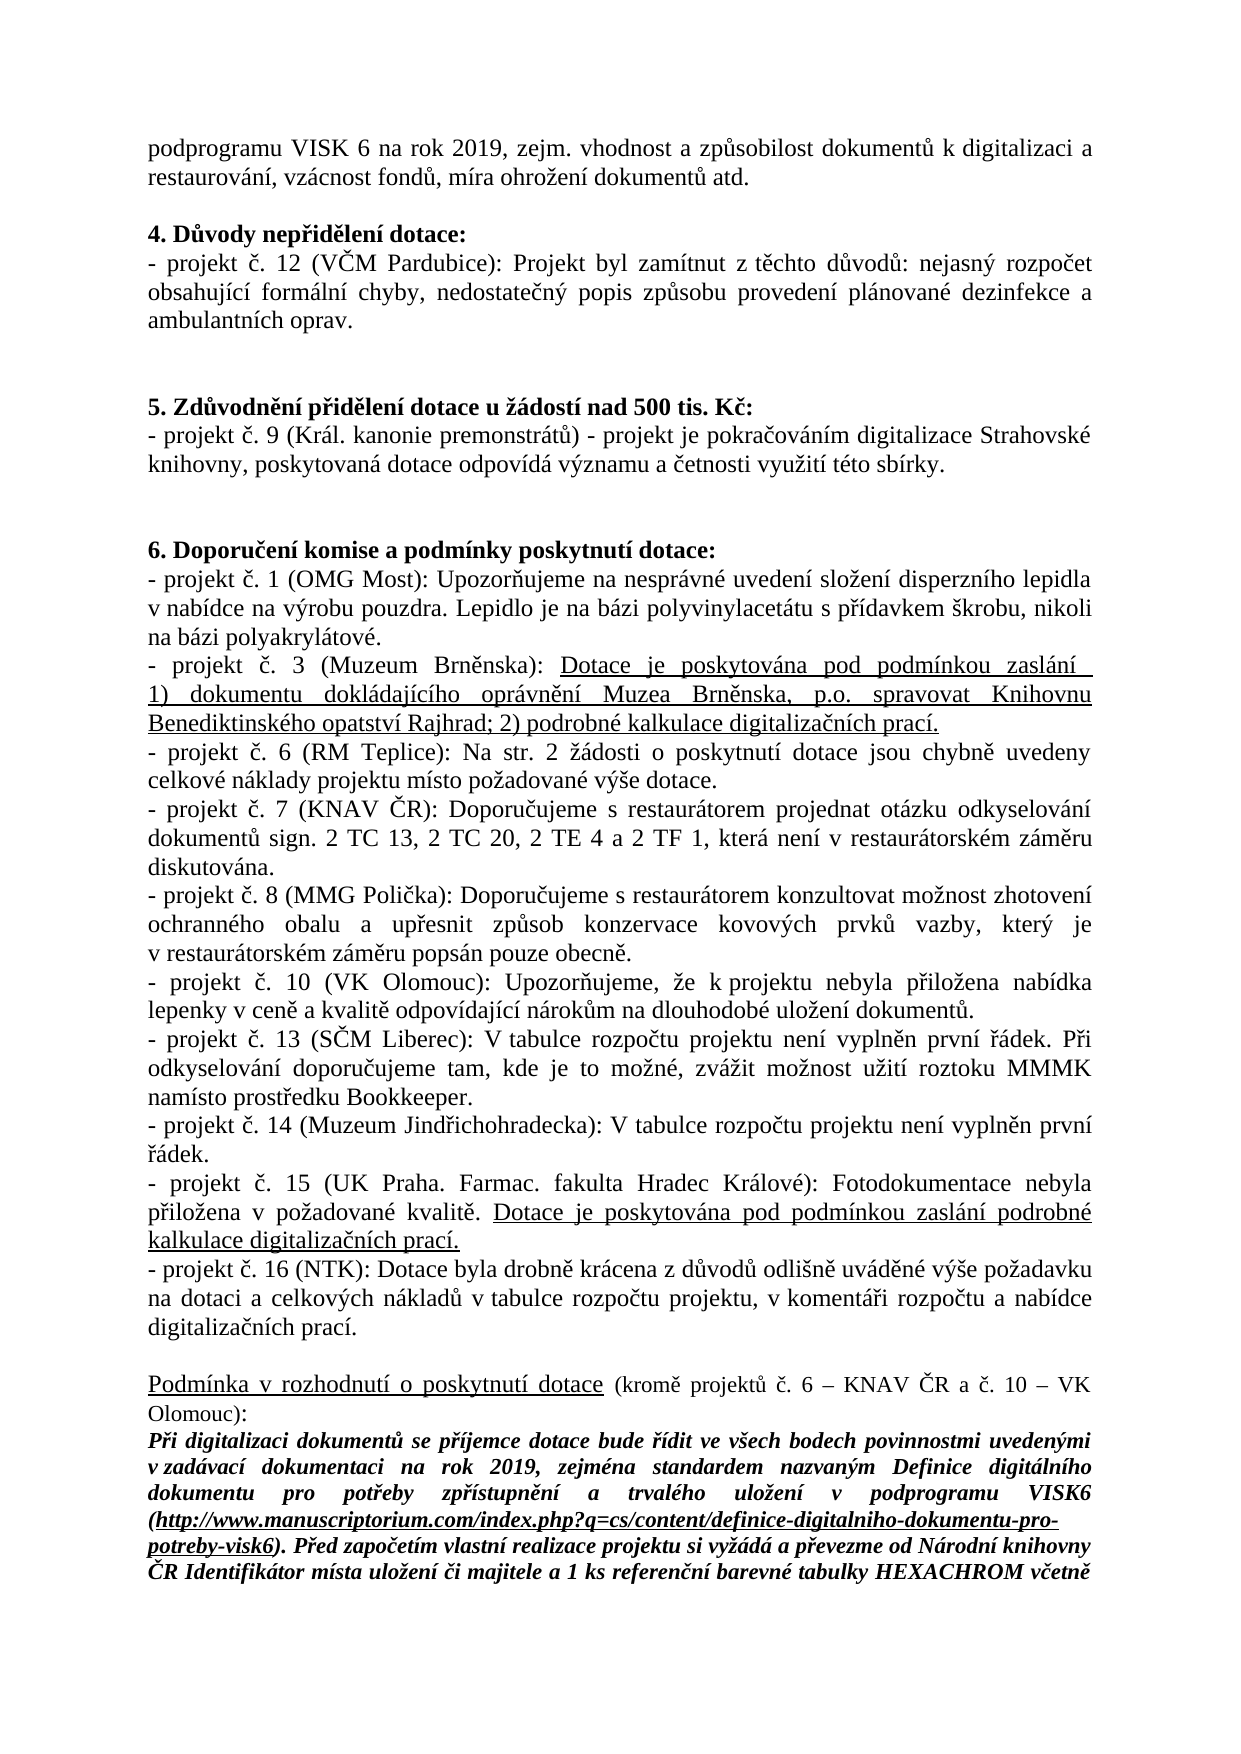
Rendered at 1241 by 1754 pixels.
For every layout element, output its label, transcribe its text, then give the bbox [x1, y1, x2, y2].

text 6. Doporučení komise a podmínky poskytnutí dotace: [148, 535, 1092, 564]
text - projekt č. 3 (Muzeum Brněnska): Dotace je poskytována pod podmínkou zaslání 1) dokumentu dokládajícího oprávnění Muzea Brněnska, p.o. spravovat Knihovnu Benediktinského opatství Rajhrad; 2) podrobné kalkulace digitalizačních prací. [148, 650, 1092, 704]
text - projekt č. 15 (UK Praha. Farmac. fakulta Hradec Králové): Fotodokumentace nebyla přiložena v požadované kvalitě. Dotace je poskytována pod podmínkou zaslání podrobné kalkulace digitalizačních prací. [148, 1168, 1092, 1254]
text - projekt č. 6 (RM Teplice): Na str. 2 žádosti o poskytnutí dotace jsou chybně uvedeny celkové náklady projektu místo požadované výše dotace. [148, 737, 1092, 794]
text 5. Zdůvodnění přidělení dotace u žádostí nad 500 tis. Kč: [148, 392, 1092, 420]
text - projekt č. 13 (SČM Liberec): V tabulce rozpočtu projektu není vyplněn první řádek. Při odkyselování doporučujeme tam, kde je to možné, zvážit možnost užití roztoku MMMK namísto prostředku Bookkeeper. [148, 1024, 1092, 1110]
text - projekt č. 8 (MMG Polička): Doporučujeme s restaurátorem konzultovat možnost zhotovení ochranného obalu a upřesnit způsob konzervace kovových prvků vazby, který je v restaurátorském záměru popsán pouze obecně. [148, 880, 1092, 967]
text - projekt č. 7 (KNAV ČR): Doporučujeme s restaurátorem projednat otázku odkyselování dokumentů sign. 2 TC 13, 2 TC 20, 2 TE 4 a 2 TF 1, která není v restaurátorském záměru diskutována. [148, 794, 1092, 880]
text 4. Důvody nepřidělení dotace: [148, 219, 1092, 248]
text - projekt č. 12 (VČM Pardubice): Projekt byl zamítnut z těchto důvodů: nejasný rozpočet obsahující formální chyby, nedostatečný popis způsobu provedení plánované dezinfekce a ambulantních oprav. [148, 248, 1092, 334]
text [148, 1427, 1092, 1585]
text - projekt č. 10 (VK Olomouc): Upozorňujeme, že k projektu nebyla přiložena nabídka lepenky v ceně a kvalitě odpovídající nárokům na dlouhodobé uložení dokumentů. [148, 967, 1092, 1024]
text - projekt č. 1 (OMG Most): Upozorňujeme na nesprávné uvedení složení disperzního lepidla v nabídce na výrobu pouzdra. Lepidlo je na bázi polyvinylacetátu s přídavkem škrobu, nikoli na bázi polyakrylátové. [148, 564, 1092, 650]
text - projekt č. 9 (Král. kanonie premonstrátů) - projekt je pokračováním digitalizace Strahovské knihovny, poskytovaná dotace odpovídá významu a četnosti využití této sbírky. [148, 420, 1092, 478]
text - projekt č. 16 (NTK): Dotace byla drobně krácena z důvodů odlišně uváděné výše požadavku na dotaci a celkových nákladů v tabulce rozpočtu projektu, v komentáři rozpočtu a nabídce digitalizačních prací. [148, 1254, 1092, 1340]
text - projekt č. 3 (Muzeum Brněnska): Dotace je poskytována pod podmínkou zaslání 1) dokumentu dokládajícího oprávnění Muzea Brněnska, p.o. spravovat Knihovnu Benediktinského opatství Rajhrad; 2) podrobné kalkulace digitalizačních prací. [148, 706, 1092, 737]
text - projekt č. 14 (Muzeum Jindřichohradecka): V tabulce rozpočtu projektu není vyplněn první řádek. [148, 1110, 1092, 1168]
text Podmínka v rozhodnutí o poskytnutí dotace (kromě projektů č. 6 – KNAV ČR a č. 10 – VK Olomouc): [148, 1369, 1092, 1427]
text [148, 133, 1092, 190]
